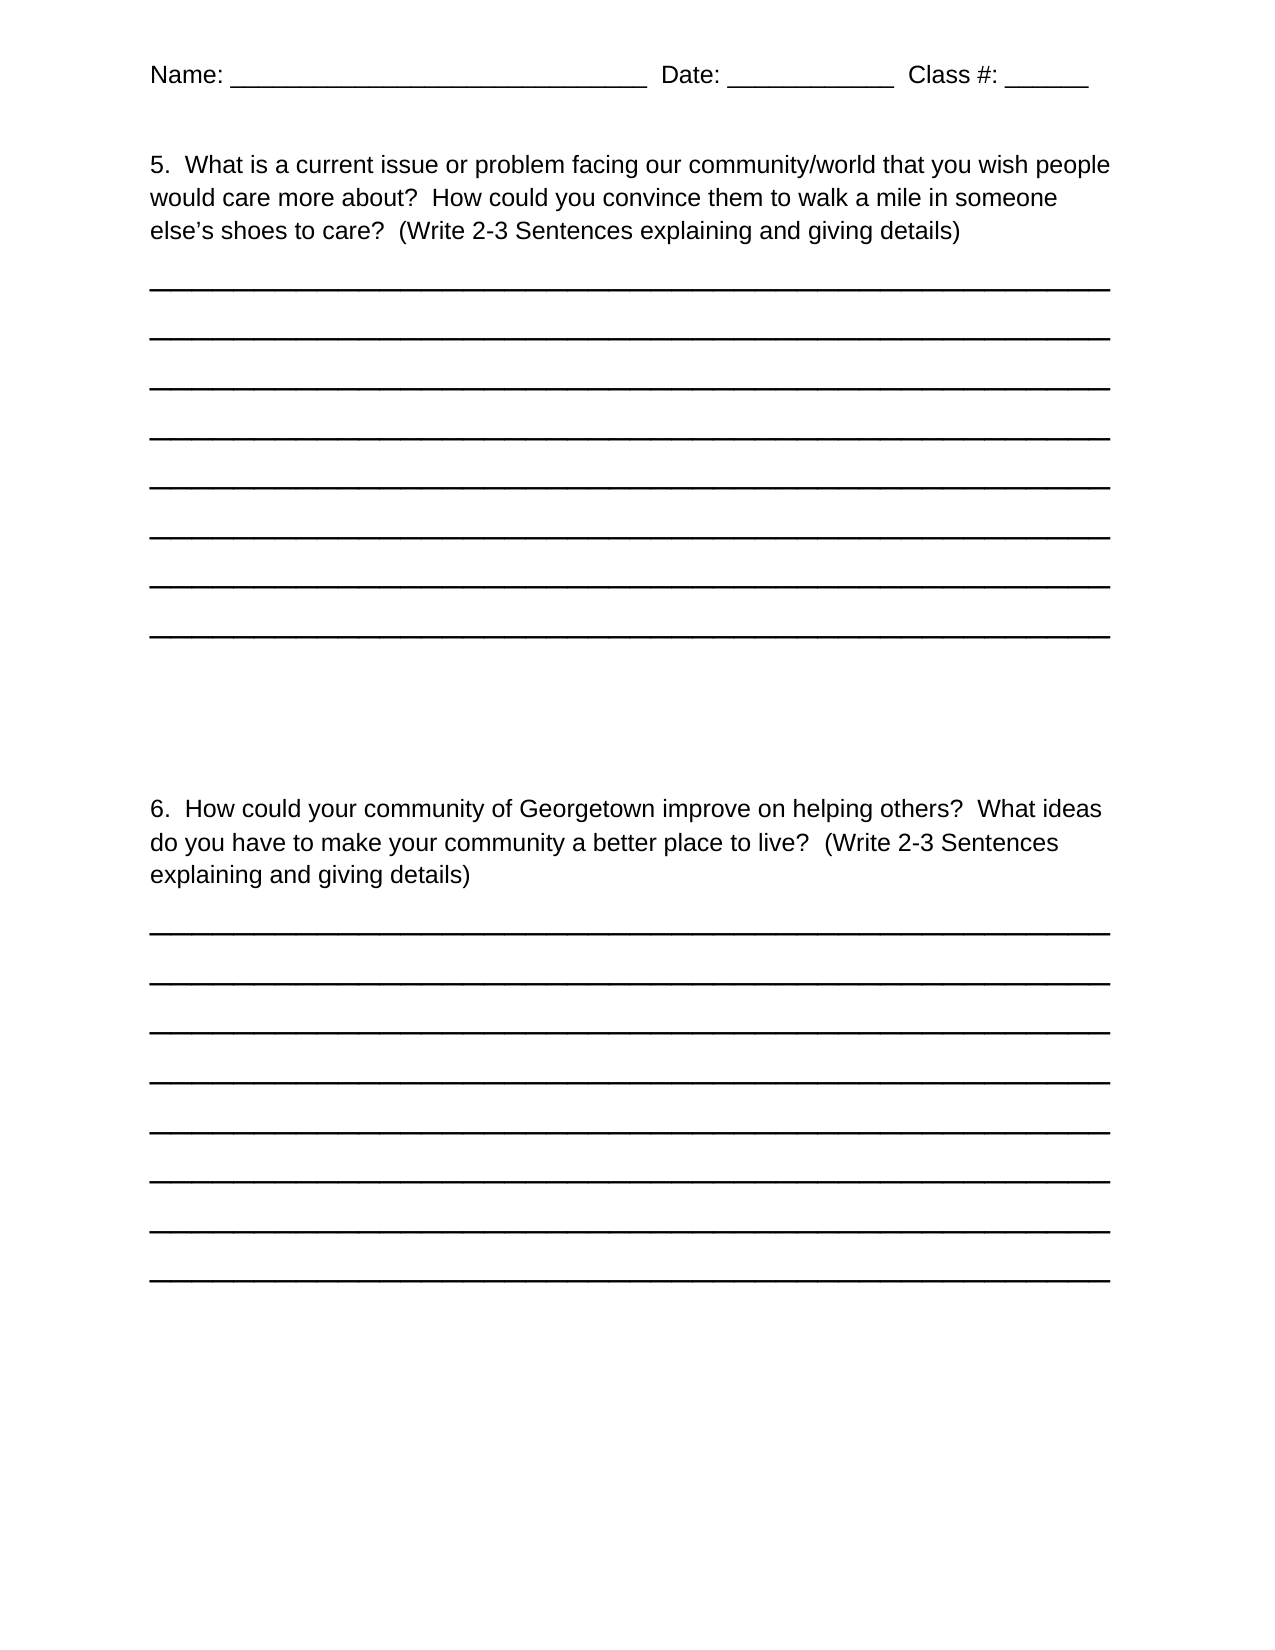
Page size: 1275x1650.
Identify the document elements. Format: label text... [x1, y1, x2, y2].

text ____________________________________________________________________________________________________________________________________________________________________________________________________________________________________________________________________________________ [150, 249, 1125, 540]
text ________________________________________________________________________________________________________________________________________________________________________________________________________________________________________________________________________________________________________________________________________________________________________________ [150, 893, 1125, 1284]
text ____________________________________________________________________________________________ [150, 547, 1125, 639]
text 6. How could your community of Georgetown improve on helping others? What ideas do you have to make your community a better place to live? (Write 2-3 Sentences explaining and giving details) [150, 794, 1125, 889]
text 5. What is a current issue or problem facing our community/world that you wish people would care more about? How could you convince them to walk a mile in someone else’s shoes to care? (Write 2-3 Sentences explaining and giving details) [150, 150, 1125, 245]
